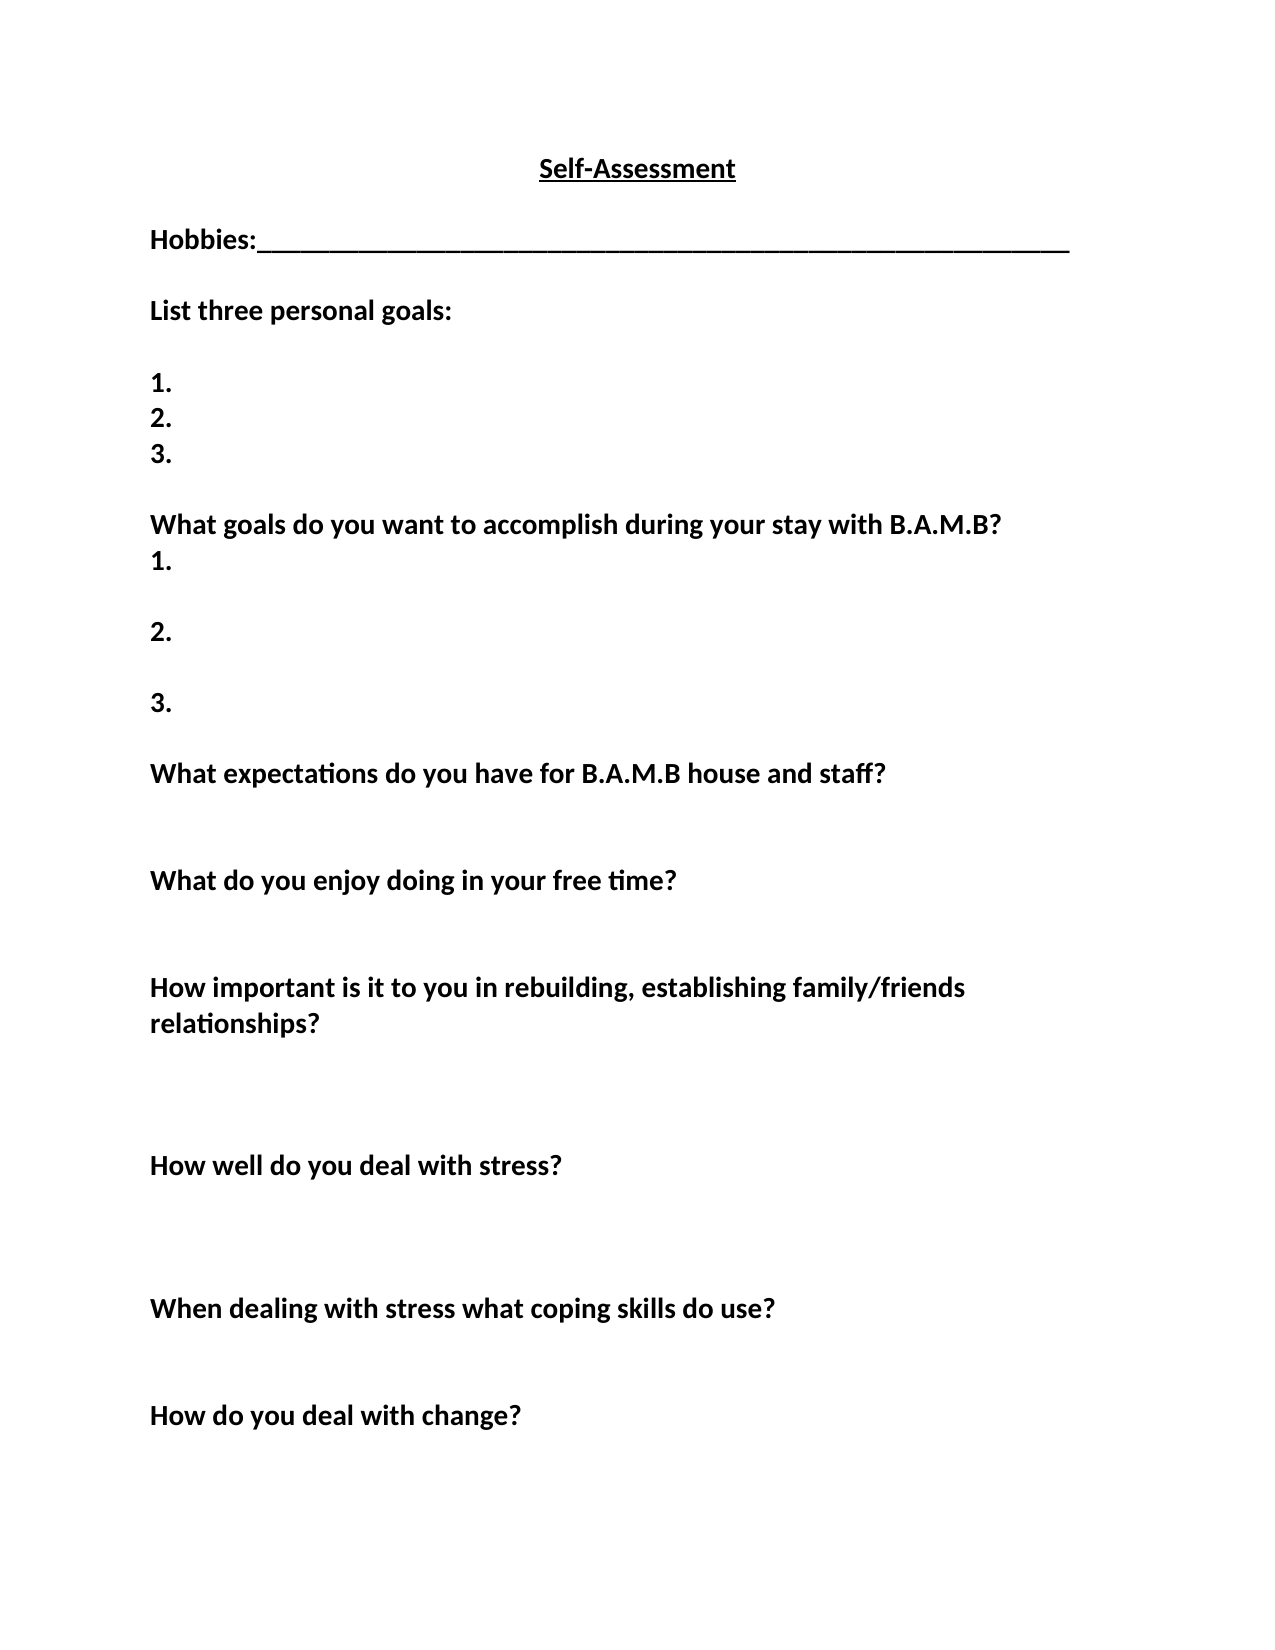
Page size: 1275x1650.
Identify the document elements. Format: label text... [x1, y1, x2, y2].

text How do you deal with change? [150, 1397, 1125, 1432]
text 3. [150, 435, 1125, 471]
text Self-Assessment [150, 150, 1125, 186]
text List three personal goals: [150, 292, 1125, 328]
text How important is it to you in rebuilding, establishing family/friends relationships? [150, 969, 1125, 1041]
text Hobbies:________________________________________________________ [150, 221, 1125, 257]
text How well do you deal with stress? [150, 1147, 1125, 1183]
text When dealing with stress what coping skills do use? [150, 1290, 1125, 1326]
text 2. [150, 613, 1125, 649]
text What expectations do you have for B.A.M.B house and staff? [150, 756, 1125, 791]
text What goals do you want to accomplish during your stay with B.A.M.B? [150, 506, 1125, 542]
text 3. [150, 684, 1125, 720]
text 1. [150, 542, 1125, 577]
text 2. [150, 399, 1125, 435]
text What do you enjoy doing in your free time? [150, 862, 1125, 898]
text 1. [150, 364, 1125, 399]
